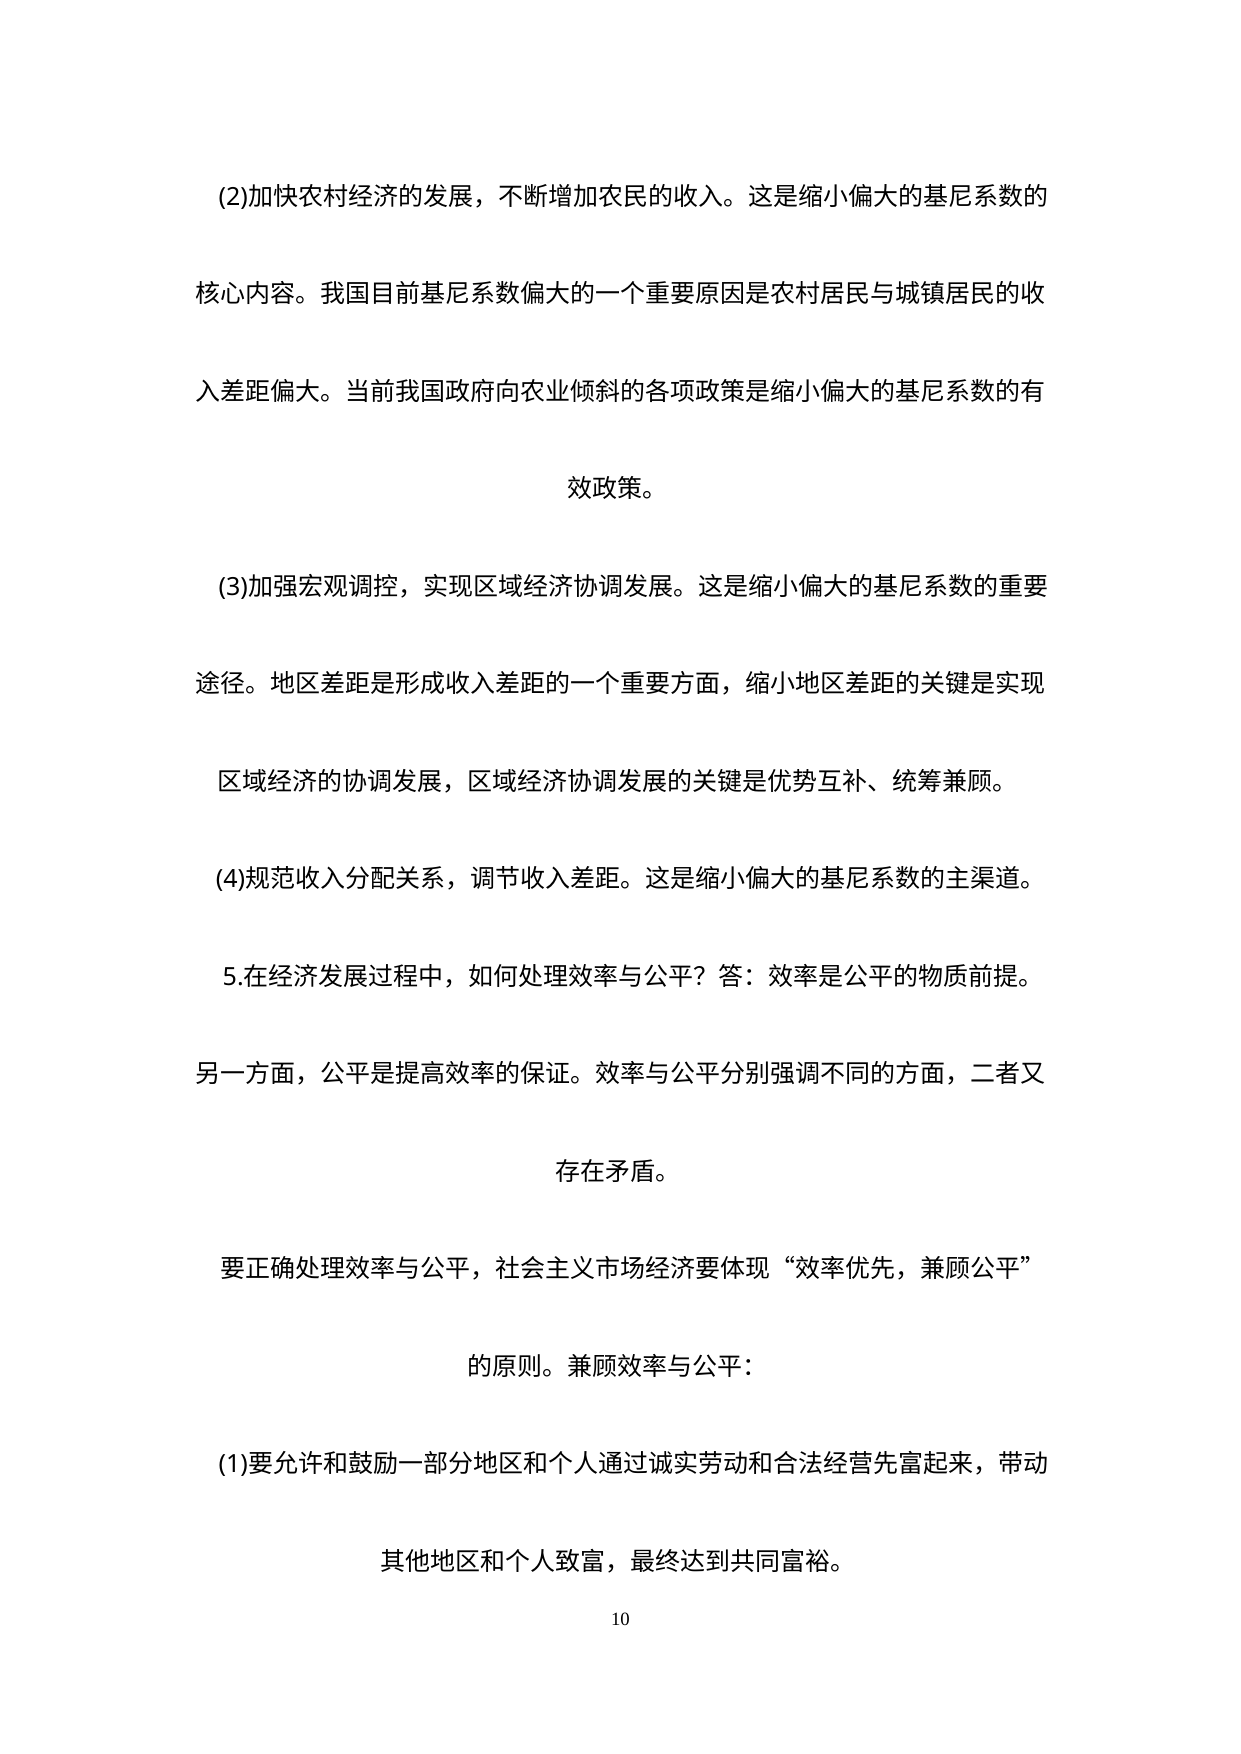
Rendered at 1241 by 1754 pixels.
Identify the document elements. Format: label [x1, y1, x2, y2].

list [187, 162, 1053, 1592]
